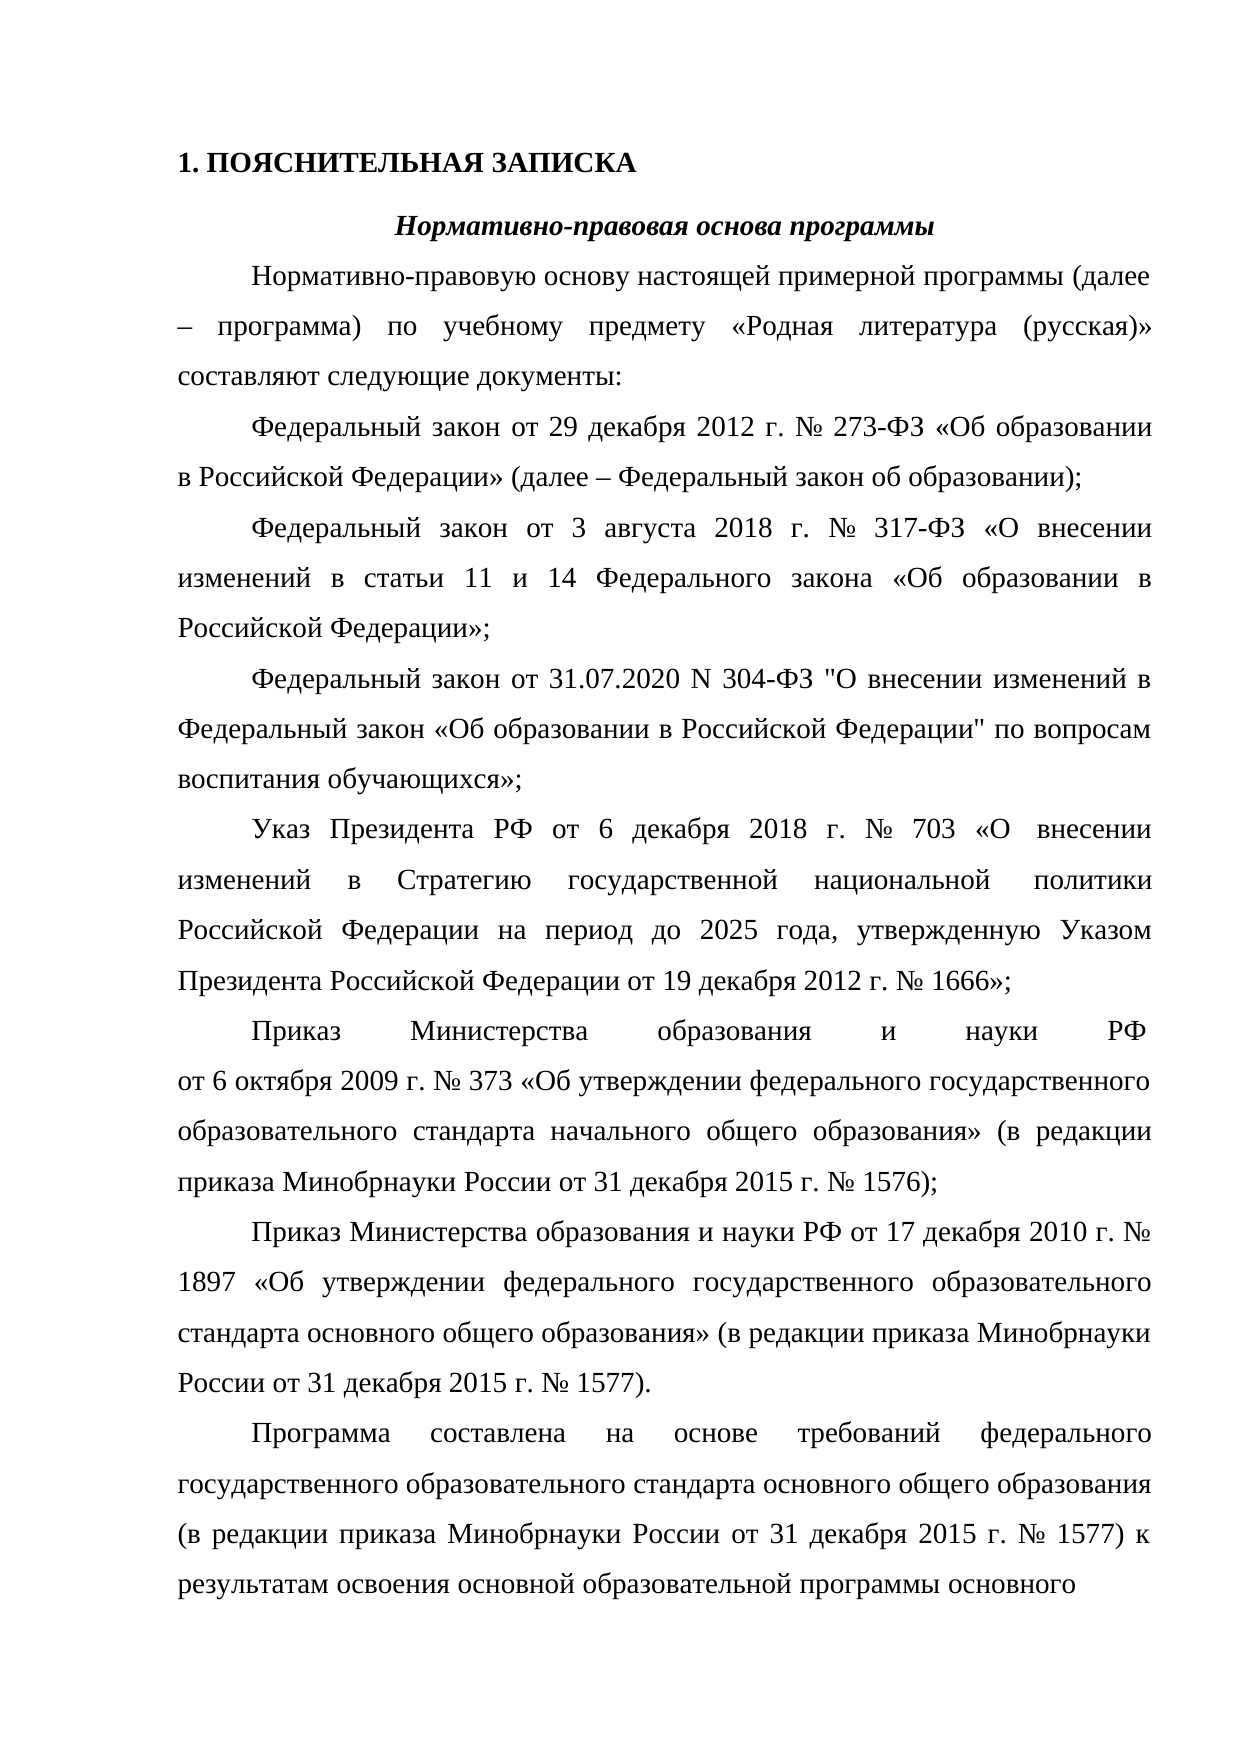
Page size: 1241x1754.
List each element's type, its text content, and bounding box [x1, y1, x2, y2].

text Нормативно-правовая основа программы [394, 208, 1194, 242]
text Программа составлена на основе требований федерального государственного образовательного стандарта основного общего образования (в редакции приказа Минобрнауки России от 31 декабря 2015 г. № 1577) к результатам освоения основной образовательной программы основного [177, 1415, 1152, 1600]
text Федеральный закон от 31.07.2020 N 304-ФЗ "О внесении изменений в Федеральный закон «Об образовании в Российской Федерации" по вопросам воспитания обучающихся»; [177, 661, 1152, 795]
text Федеральный закон от 29 декабря 2012 г. № 273-ФЗ «Об образовании в Российской Федерации» (далее – Федеральный закон об образовании); [177, 409, 1152, 493]
text Указ Президента РФ от 6 декабря 2018 г. № 703 «О внесении изменений в Стратегию государственной национальной политики Российской Федерации на период до 2025 года, утвержденную Указом Президента Российской Федерации от 19 декабря 2012 г. № 1666»; [177, 812, 1152, 996]
text Приказ Министерства образования и науки РФ от 6 октября 2009 г. № 373 «Об утверждении федерального государственного образовательного стандарта начального общего образования» (в редакции приказа Минобрнауки России от 31 декабря 2015 г. № 1576); [177, 1013, 1152, 1197]
text Нормативно-правовую основу настоящей примерной программы (далее [251, 258, 1194, 291]
subtitle ПОЯСНИТЕЛЬНАЯ ЗАПИСКА [177, 145, 1194, 178]
text Приказ Министерства образования и науки РФ от 17 декабря 2010 г. № 1897 «Об утверждении федерального государственного образовательного стандарта основного общего образования» (в редакции приказа Минобрнауки России от 31 декабря 2015 г. № 1577). [177, 1214, 1152, 1399]
text – программа) по учебному предмету «Родная литература (русская)» составляют следующие документы: [177, 308, 1152, 392]
text Федеральный закон от 3 августа 2018 г. № 317-ФЗ «О внесении изменений в статьи 11 и 14 Федерального закона «Об образовании в Российской Федерации»; [177, 510, 1152, 644]
